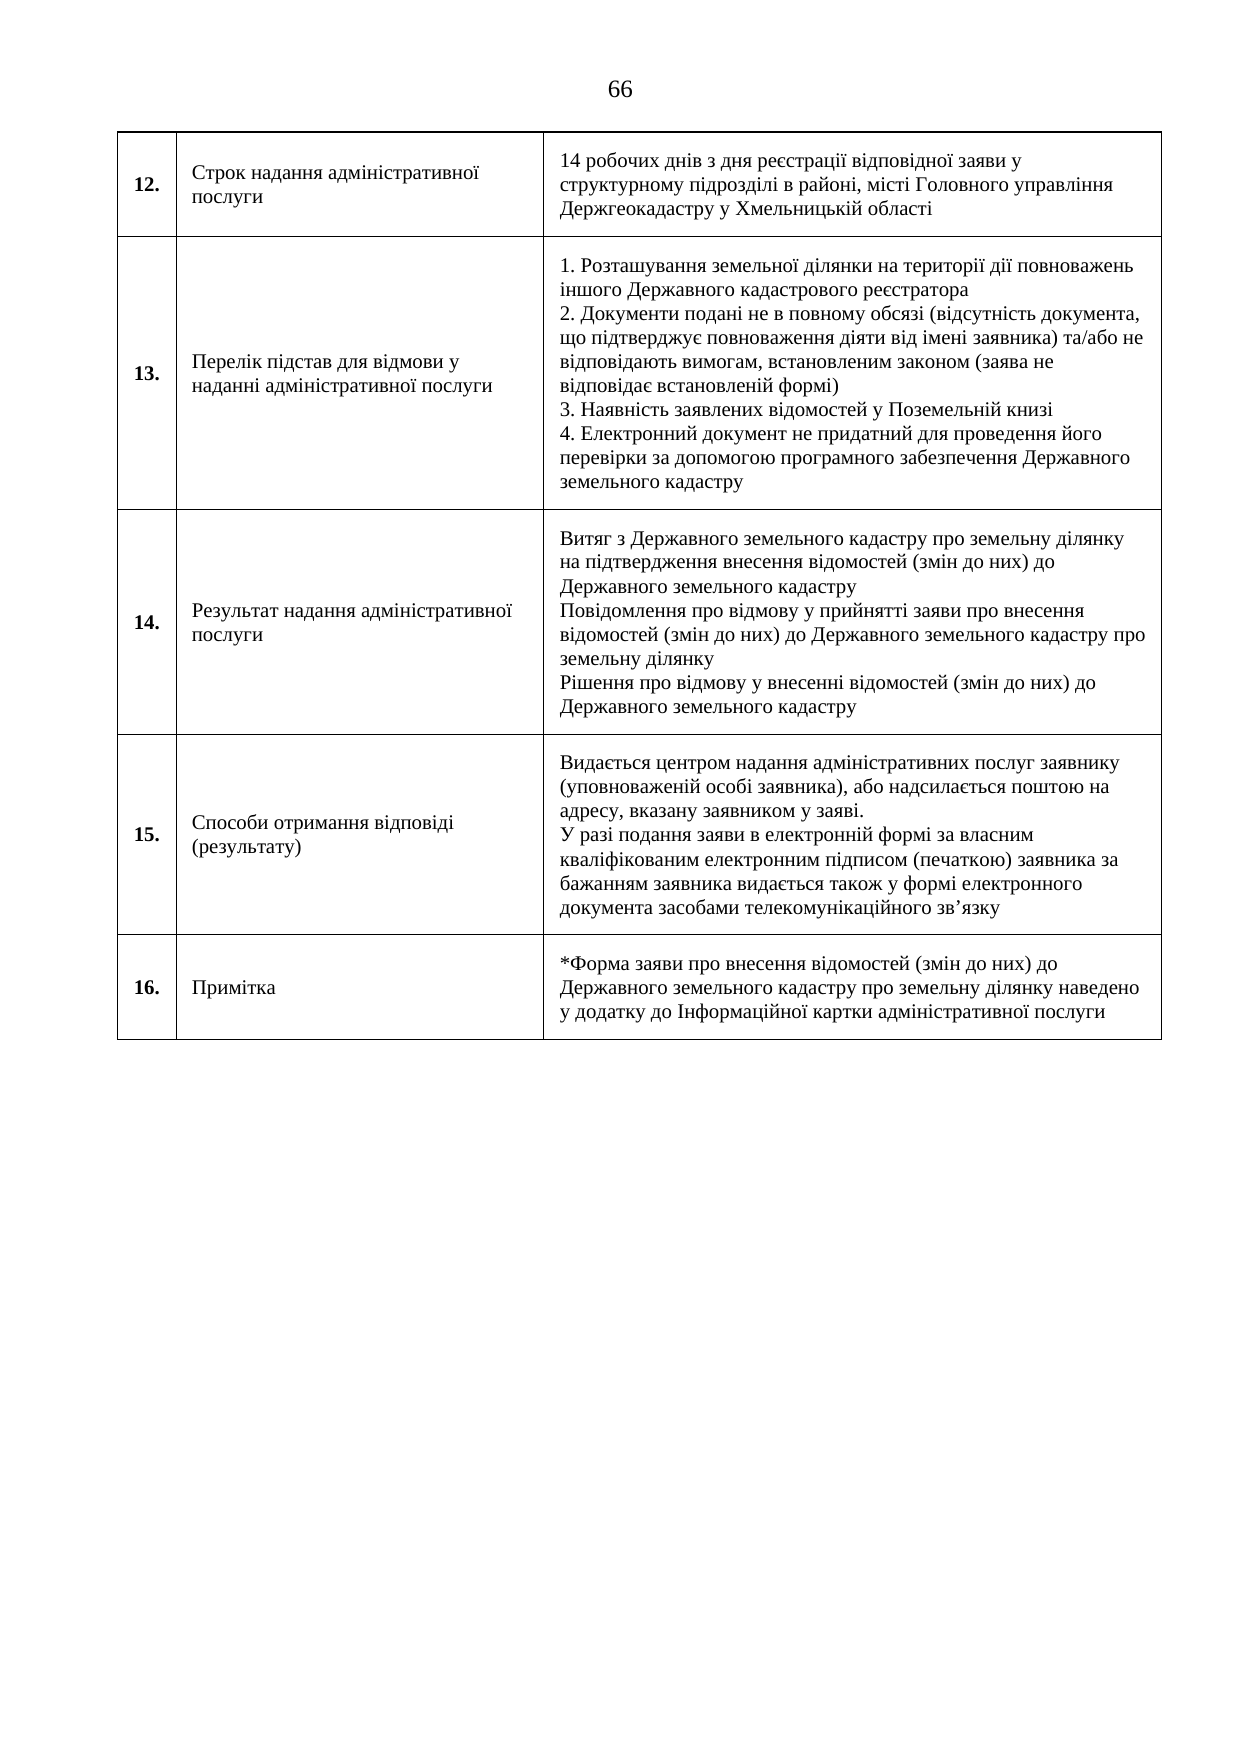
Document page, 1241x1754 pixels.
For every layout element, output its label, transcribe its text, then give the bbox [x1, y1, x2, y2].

table_cell Способи отримання відповіді (результату) [177, 735, 543, 934]
table_cell Строк надання адміністративної послуги [177, 133, 543, 236]
table_cell 15. [118, 735, 176, 934]
table_cell Видається центром надання адміністративних послуг заявнику (уповноваженій особі заявника), або надсилається поштою на адресу, вказану заявником у заяві. У разі подання заяви в електронній формі за власним кваліфікованим електронним підписом (печаткою) заявника за бажанням заявника видається також у формі електронного документа засобами телекомунікаційного зв’язку [544, 735, 1161, 934]
table_cell Результат надання адміністративної послуги [177, 510, 543, 733]
table_cell 13. [118, 237, 176, 509]
table_cell *Форма заяви про внесення відомостей (змін до них) до Державного земельного кадастру про земельну ділянку наведено у додатку до Інформаційної картки адміністративної послуги [544, 935, 1161, 1039]
table_cell 16. [118, 935, 176, 1039]
table_cell 14. [118, 510, 176, 733]
table_cell Перелік підстав для відмови у наданні адміністративної послуги [177, 237, 543, 509]
table_cell 1. Розташування земельної ділянки на території дії повноважень іншого Державного кадастрового реєстратора 2. Документи подані не в повному обсязі (відсутність документа, що підтверджує повноваження діяти від імені заявника) та/або не відповідають вимогам, встановленим законом (заява не відповідає встановленій формі) 3. Наявність заявлених відомостей у Поземельній книзі 4. Електронний документ не придатний для проведення його перевірки за допомогою програмного забезпечення Державного земельного кадастру [544, 237, 1161, 509]
table_cell 12. [118, 133, 176, 236]
table_cell Примітка [177, 935, 543, 1039]
table_cell 14 робочих днів з дня реєстрації відповідної заяви у структурному підрозділі в районі, місті Головного управління Держгеокадастру у Хмельницькій області [544, 133, 1161, 236]
table_cell Витяг з Державного земельного кадастру про земельну ділянку на підтвердження внесення відомостей (змін до них) до Державного земельного кадастру Повідомлення про відмову у прийнятті заяви про внесення відомостей (змін до них) до Державного земельного кадастру про земельну ділянку Рішення про відмову у внесенні відомостей (змін до них) до Державного земельного кадастру [544, 510, 1161, 733]
